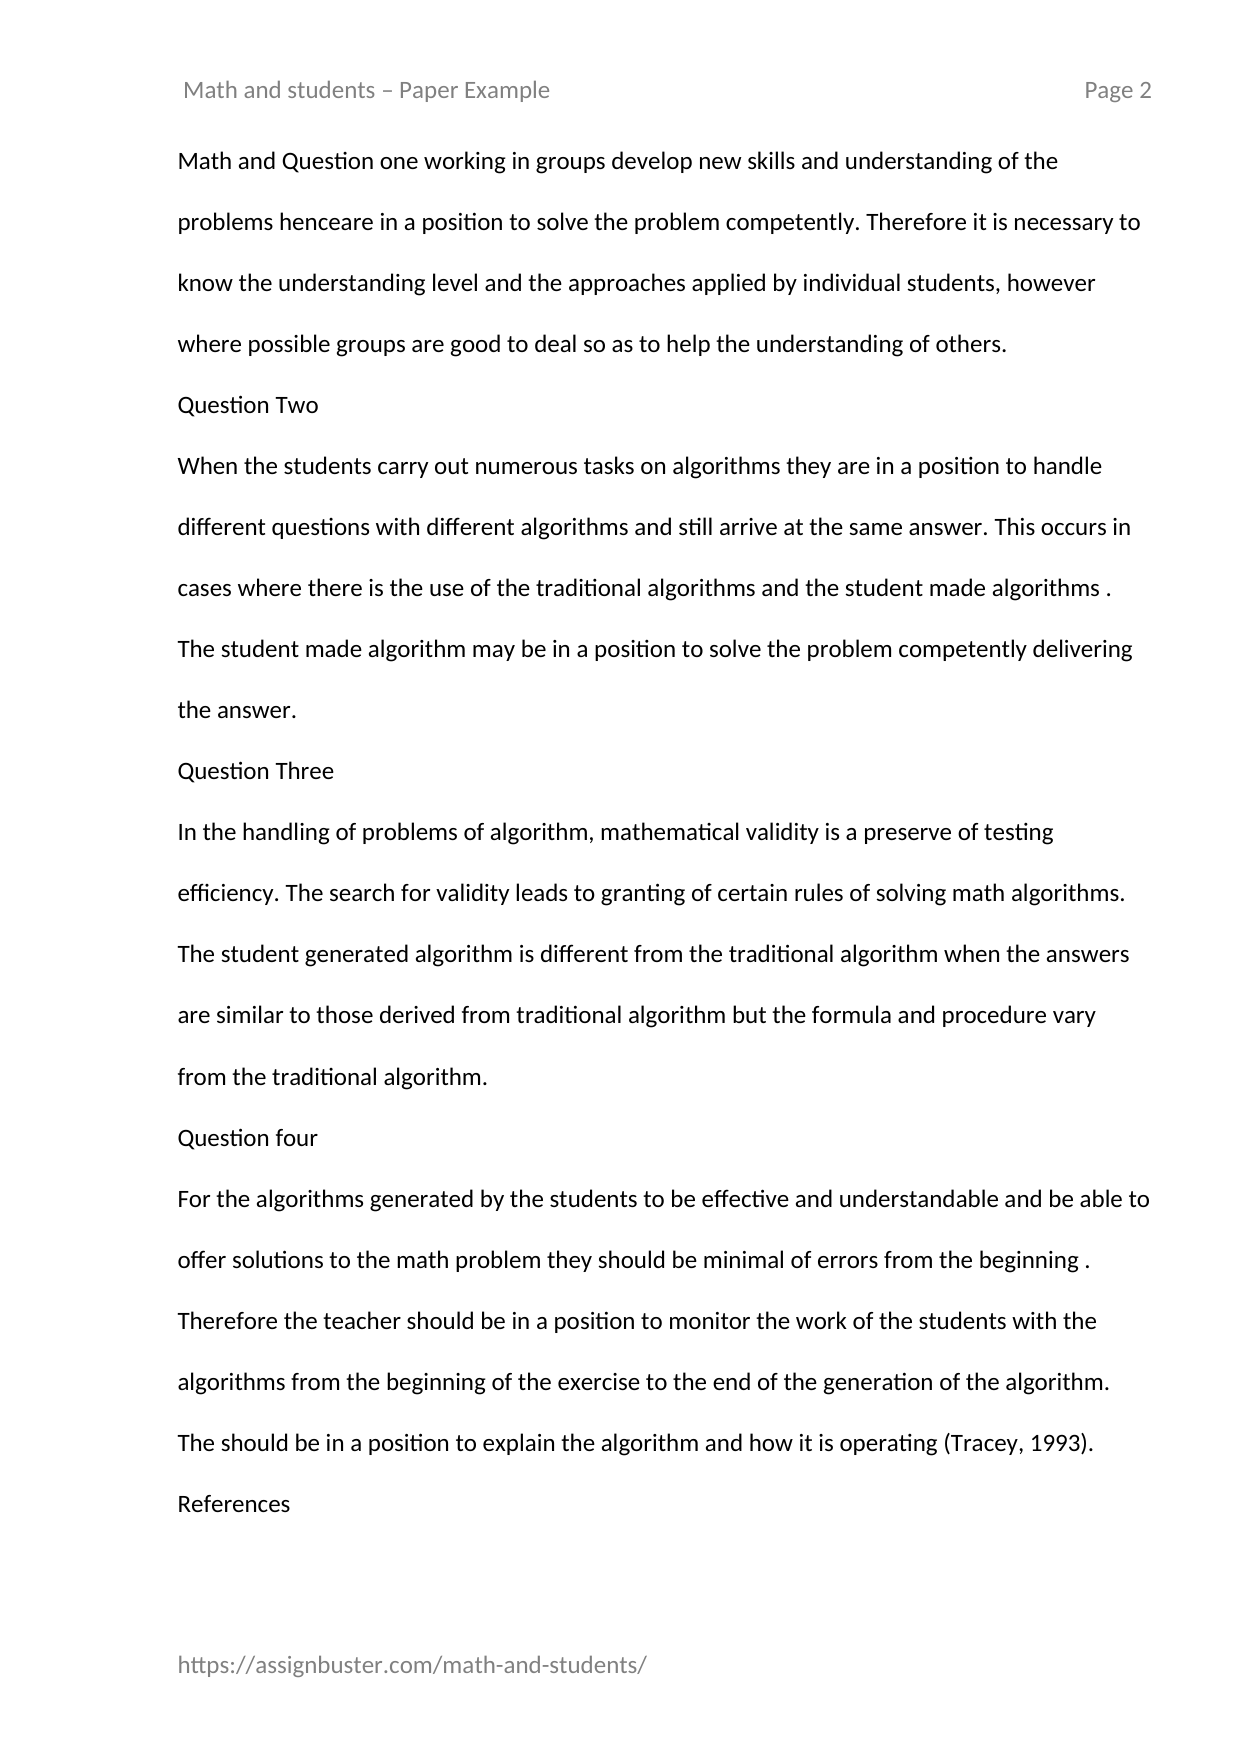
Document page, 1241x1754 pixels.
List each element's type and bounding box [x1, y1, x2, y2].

text [177, 145, 1152, 1518]
